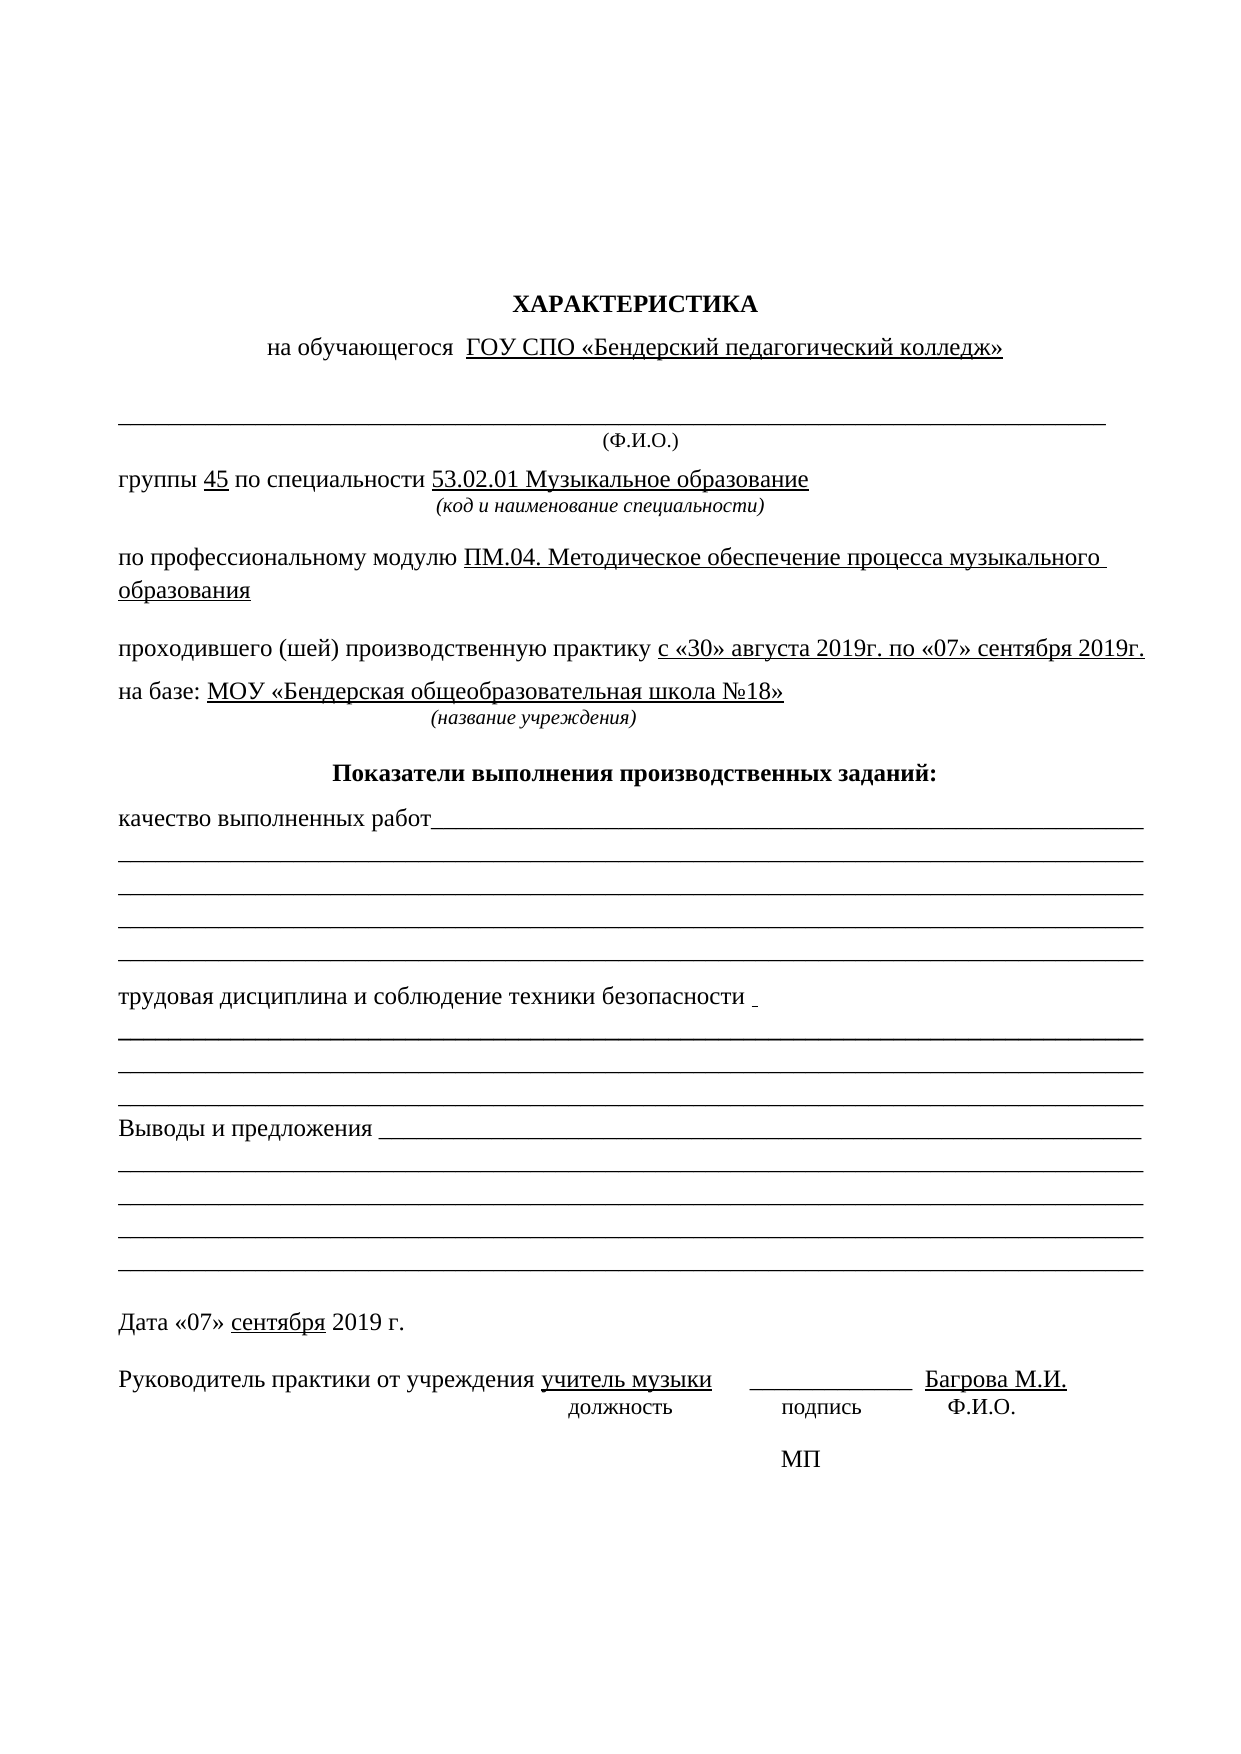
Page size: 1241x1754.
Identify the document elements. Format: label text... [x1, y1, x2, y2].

text группы 45 по специальности 53.02.01 Музыкальное образование [118, 464, 1152, 493]
text на базе: МОУ «Бендерская общеобразовательная школа №18» [118, 676, 1152, 705]
text трудовая дисциплина и соблюдение техники безопасности __________________________________________________________________________________ [118, 981, 1152, 1043]
text на обучающегося ГОУ СПО «Бендерский педагогический колледж» [118, 332, 1152, 361]
text МП [118, 1444, 1152, 1473]
text Руководитель практики от учреждения учитель музыки _____________ Багрова М.И. [118, 1364, 1152, 1393]
text ____________________________________________________________________________________________________________________________________________________________________ [118, 836, 1152, 898]
text __________________________________________________________________________________ [118, 902, 1152, 931]
text (Ф.И.О.) [118, 428, 1152, 452]
text ХАРАКТЕРИСТИКА [118, 289, 1152, 318]
text Выводы и предложения _____________________________________________________________ [118, 1113, 1152, 1142]
text _______________________________________________________________________________ [118, 399, 1152, 428]
text __________________________________________________________________________________ [118, 935, 1152, 964]
text по профессиональному модулю ПМ.04. Методическое обеспечение процесса музыкального образования [118, 542, 1152, 604]
text ____________________________________________________________________________________________________________________________________________________________________ __________________________________________________________________________________ __________________________________________________________________________________ [118, 1146, 1152, 1274]
text (код и наименование специальности) [118, 493, 1152, 517]
text Дата «07» сентября 2019 г. [118, 1307, 1152, 1336]
text качество выполненных работ_________________________________________________________ [118, 803, 1152, 832]
text Показатели выполнения производственных заданий: [118, 758, 1152, 786]
text должность подпись Ф.И.О. [118, 1393, 1152, 1419]
text ____________________________________________________________________________________________________________________________________________________________________ [118, 1047, 1152, 1109]
text (название учреждения) [118, 705, 1152, 729]
text проходившего (шей) производственную практику с «30» августа 2019г. по «07» сентября 2019г. [118, 633, 1152, 662]
